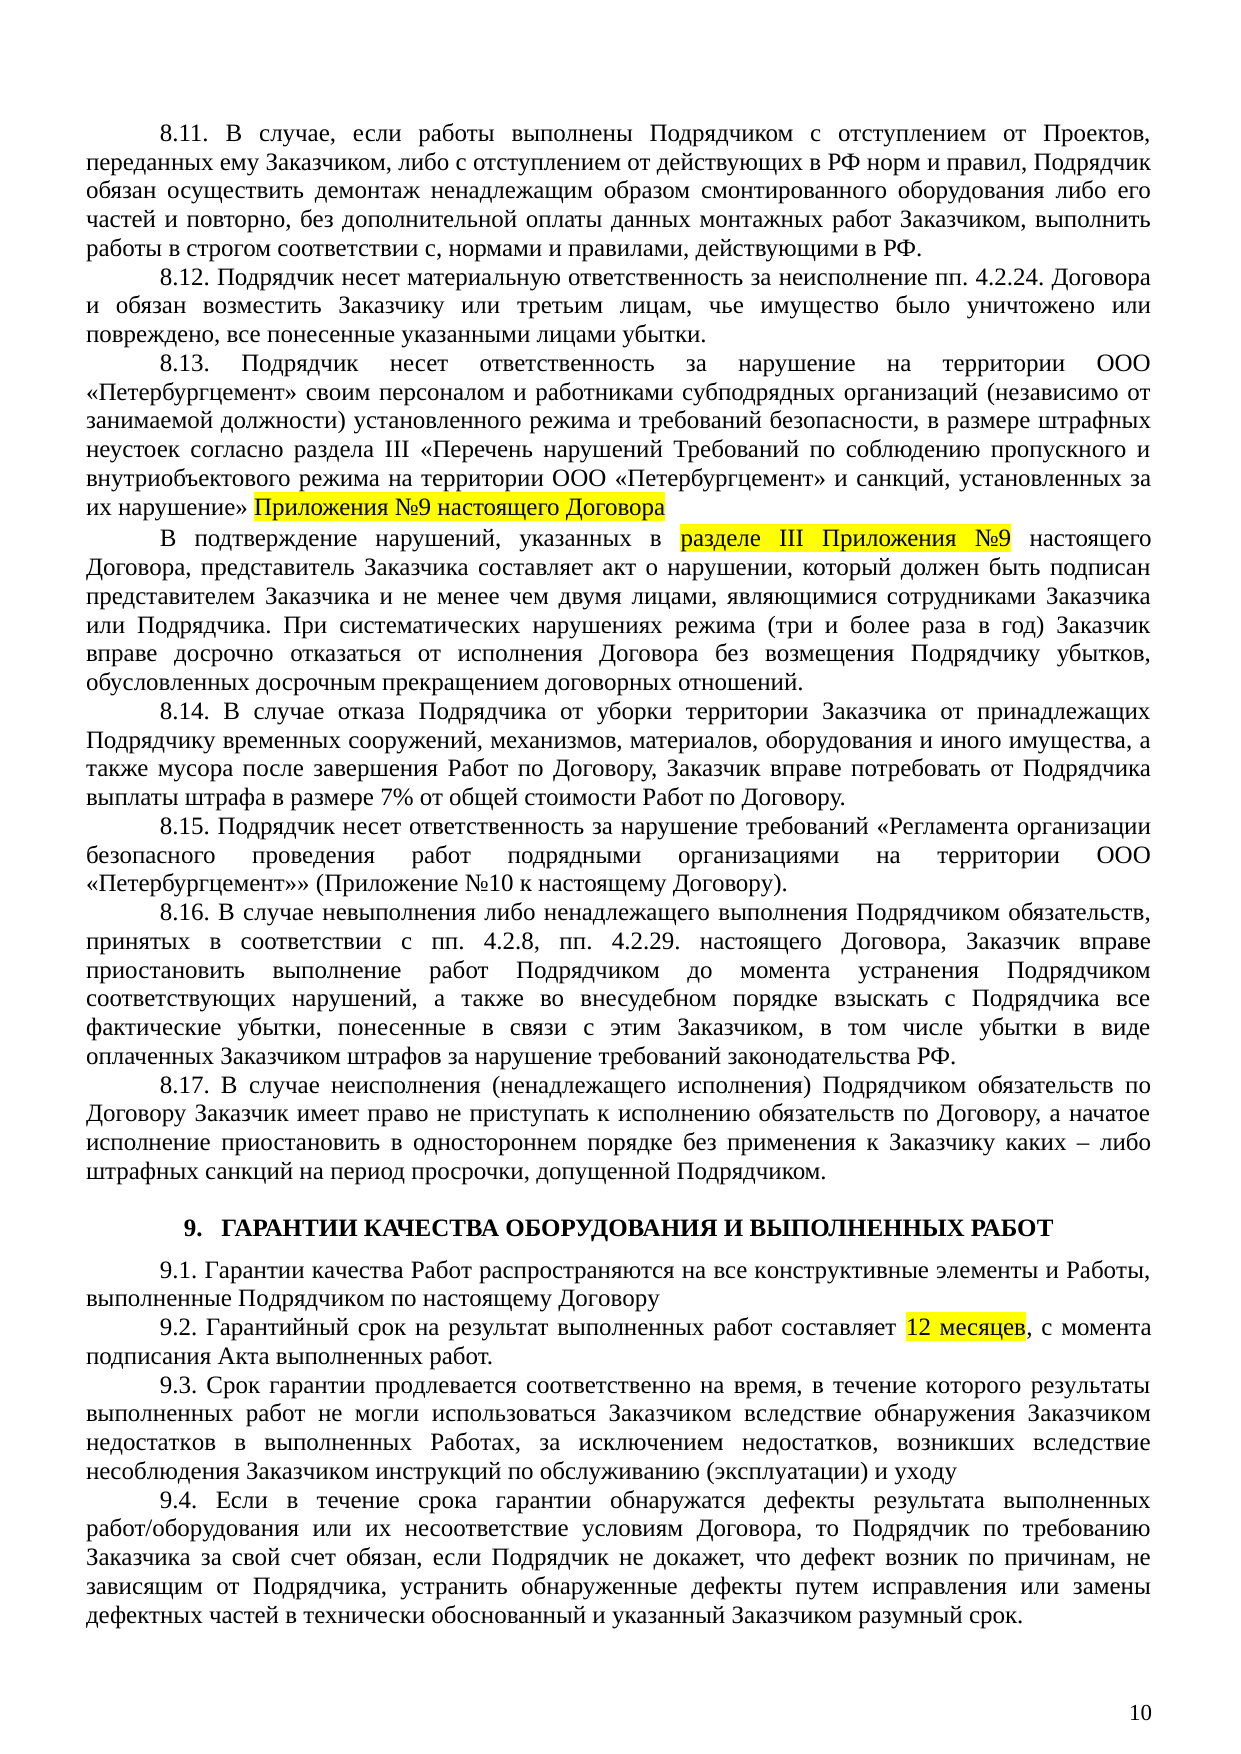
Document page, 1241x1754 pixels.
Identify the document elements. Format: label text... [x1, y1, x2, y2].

text 8.13. Подрядчик несет ответственность за нарушение на территории ООО «Петербургцемент» своим персоналом и работниками субподрядных организаций (независимо от занимаемой должности) установленного режима и требований безопасности, в размере штрафных неустоек согласно раздела III «Перечень нарушений Требований по соблюдению пропускного и внутриобъектового режима на территории ООО «Петербургцемент» и санкций, установленных за их нарушение» Приложения №9 настоящего Договора [86, 348, 1152, 521]
text 8.12. Подрядчик несет материальную ответственность за неисполнение пп. 4.2.24. Договора и обязан возместить Заказчику или третьим лицам, чье имущество было уничтожено или повреждено, все понесенные указанными лицами убытки. [86, 262, 1152, 348]
text 9.1. Гарантии качества Работ распространяются на все конструктивные элементы и Работы, выполненные Подрядчиком по настоящему Договору [86, 1255, 1152, 1312]
text 9.4. Если в течение срока гарантии обнаружатся дефекты результата выполненных работ/оборудования или их несоответствие условиям Договора, то Подрядчик по требованию Заказчика за свой счет обязан, если Подрядчик не докажет, что дефект возник по причинам, не зависящим от Подрядчика, устранить обнаруженные дефекты путем исправления или замены дефектных частей в технически обоснованный и указанный Заказчиком разумный срок. [86, 1485, 1152, 1628]
list В подтверждение нарушений, указанных в разделе III Приложения №9 настоящего Договора, представитель Заказчика составляет акт о нарушении, который должен быть подписан представителем Заказчика и не менее чем двумя лицами, являющимися сотрудниками Заказчика или Подрядчика. При систематических нарушениях режима (три и более раза в год) Заказчик вправе досрочно отказаться от исполнения Договора без возмещения Подрядчику убытков, обусловленных досрочным прекращением договорных отношений. [86, 523, 1152, 696]
text 8.11. В случае, если работы выполнены Подрядчиком с отступлением от Проектов, переданных ему Заказчиком, либо с отступлением от действующих в РФ норм и правил, Подрядчик обязан осуществить демонтаж ненадлежащим образом смонтированного оборудования либо его частей и повторно, без дополнительной оплаты данных монтажных работ Заказчиком, выполнить работы в строгом соответствии с, нормами и правилами, действующими в РФ. [86, 118, 1152, 262]
text 9.2. Гарантийный срок на результат выполненных работ составляет 12 месяцев, с момента подписания Акта выполненных работ. [86, 1312, 1152, 1370]
text 8.17. В случае неисполнения (ненадлежащего исполнения) Подрядчиком обязательств по Договору Заказчик имеет право не приступать к исполнению обязательств по Договору, а начатое исполнение приостановить в одностороннем порядке без применения к Заказчику каких – либо штрафных санкций на период просрочки, допущенной Подрядчиком. [86, 1070, 1152, 1185]
text 9.3. Срок гарантии продлевается соответственно на время, в течение которого результаты выполненных работ не могли использоваться Заказчиком вследствие обнаружения Заказчиком недостатков в выполненных Работах, за исключением недостатков, возникших вследствие несоблюдения Заказчиком инструкций по обслуживанию (эксплуатации) и уходу [86, 1370, 1152, 1485]
list ГАРАНТИИ КАЧЕСТВА ОБОРУДОВАНИЯ И ВЫПОЛНЕННЫХ РАБОТ [86, 1213, 1152, 1242]
text 8.15. Подрядчик несет ответственность за нарушение требований «Регламента организации безопасного проведения работ подрядными организациями на территории ООО «Петербургцемент»» (Приложение №10 к настоящему Договору). [86, 811, 1152, 897]
text 8.14. В случае отказа Подрядчика от уборки территории Заказчика от принадлежащих Подрядчику временных сооружений, механизмов, материалов, оборудования и иного имущества, а также мусора после завершения Работ по Договору, Заказчик вправе потребовать от Подрядчика выплаты штрафа в размере 7% от общей стоимости Работ по Договору. [86, 696, 1152, 811]
text 8.16. В случае невыполнения либо ненадлежащего выполнения Подрядчиком обязательств, принятых в соответствии с пп. 4.2.8, пп. 4.2.29. настоящего Договора, Заказчик вправе приостановить выполнение работ Подрядчиком до момента устранения Подрядчиком соответствующих нарушений, а также во внесудебном порядке взыскать с Подрядчика все фактические убытки, понесенные в связи с этим Заказчиком, в том числе убытки в виде оплаченных Заказчиком штрафов за нарушение требований законодательства РФ. [86, 897, 1152, 1070]
